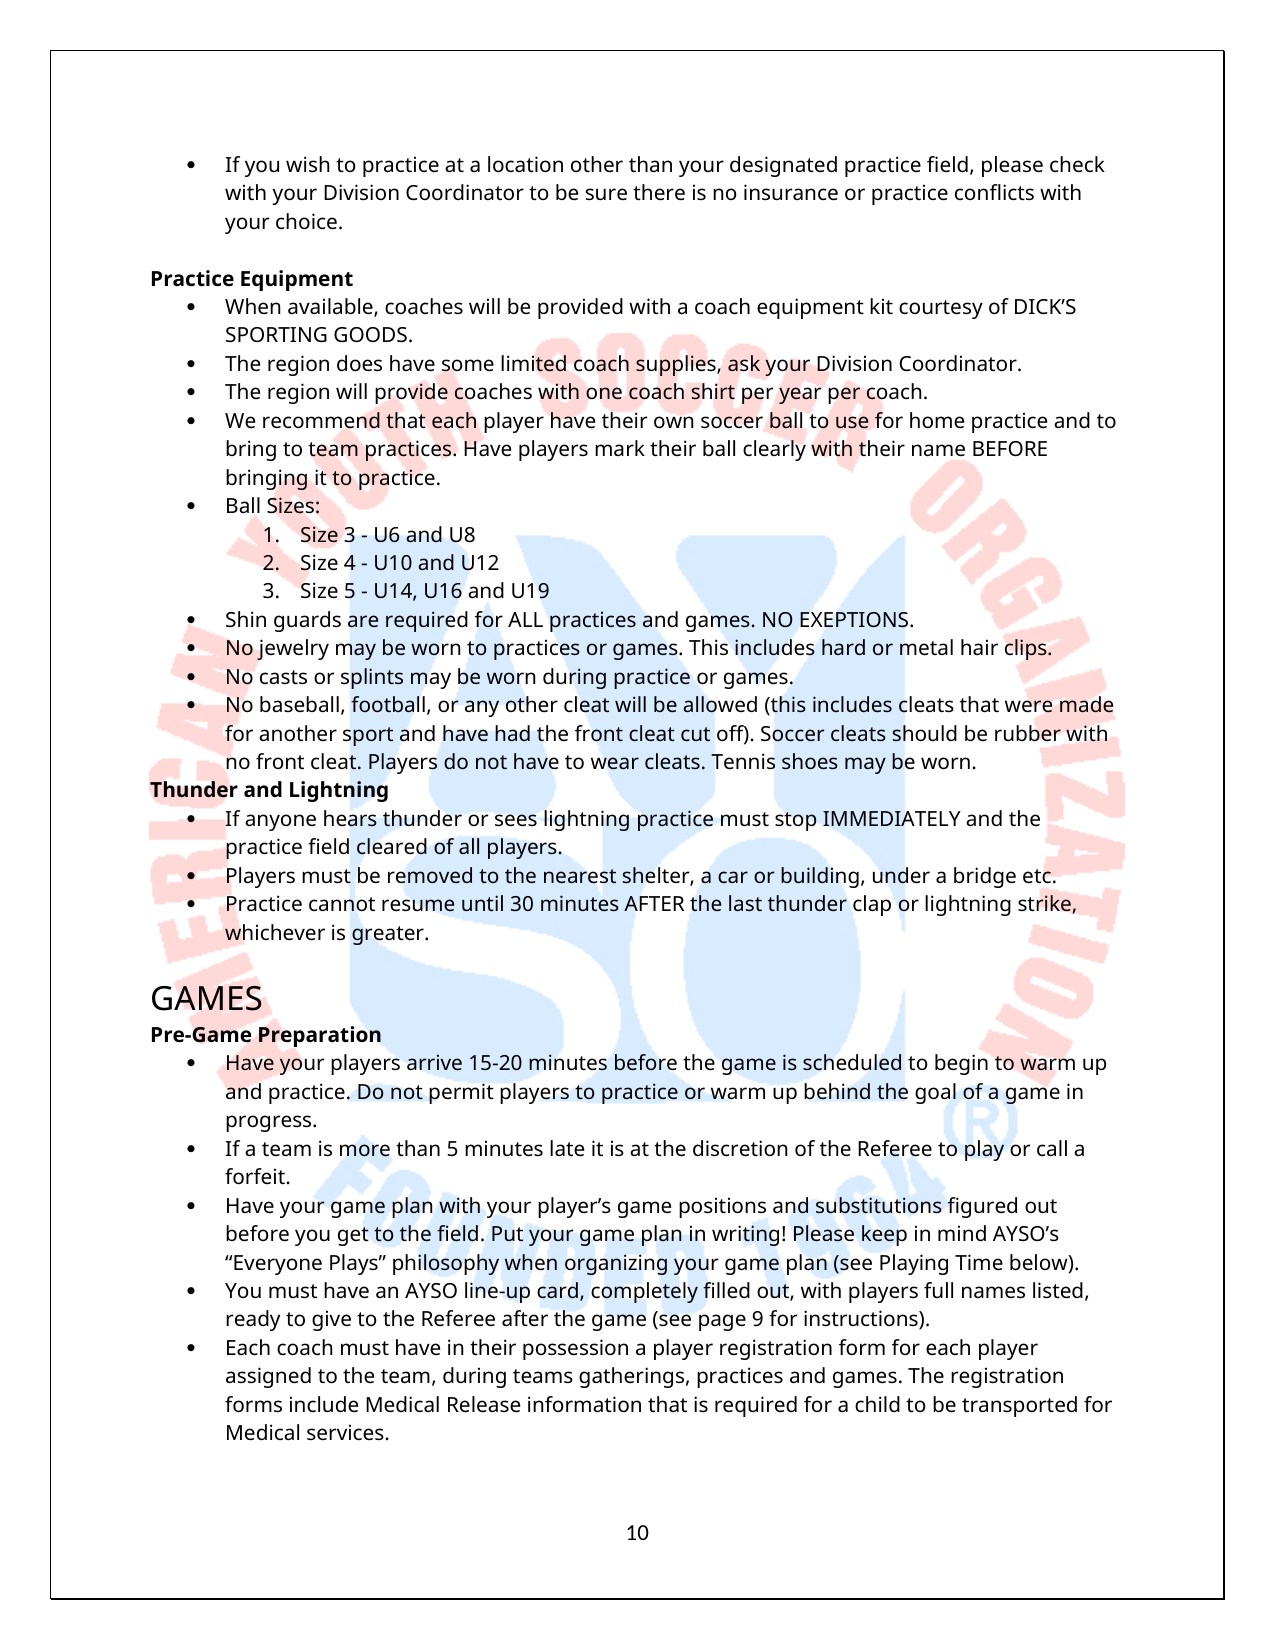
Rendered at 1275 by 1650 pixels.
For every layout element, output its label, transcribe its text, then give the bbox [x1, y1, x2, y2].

list Each coach must have in their possession a player registration form for each player assigned to the team, during teams gatherings, practices and games. The registration forms include Medical Release information that is required for a child to be transported for Medical services. [187, 1333, 1124, 1447]
text Thunder and Lightning [150, 776, 1124, 804]
list Ball Sizes: [187, 491, 1124, 520]
list If a team is more than 5 minutes late it is at the discretion of the Referee to play or call a forfeit. [187, 1134, 1124, 1191]
list No casts or splints may be worn during practice or games. [187, 662, 1124, 690]
list Size 5 - U14, U16 and U19 [262, 577, 1124, 605]
list Shin guards are required for ALL practices and games. NO EXEPTIONS. [187, 605, 1124, 633]
list Size 3 - U6 and U8 [262, 520, 1124, 548]
list Size 4 - U10 and U12 [262, 548, 1124, 577]
list The region will provide coaches with one coach shirt per year per coach. [187, 377, 1124, 406]
list Practice cannot resume until 30 minutes AFTER the last thunder clap or lightning strike, whichever is greater. [187, 889, 1124, 946]
list Have your game plan with your player’s game positions and substitutions figured out before you get to the field. Put your game plan in writing! Please keep in mind AYSO’s “Everyone Plays” philosophy when organizing your game plan (see Playing Time below). [187, 1191, 1124, 1276]
list When available, coaches will be provided with a coach equipment kit courtesy of DICK’S SPORTING GOODS. [187, 292, 1124, 349]
list If you wish to practice at a location other than your designated practice field, please check with your Division Coordinator to be sure there is no insurance or practice conflicts with your choice. [187, 150, 1124, 235]
list If anyone hears thunder or sees lightning practice must stop IMMEDIATELY and the practice field cleared of all players. [187, 804, 1124, 861]
list You must have an AYSO line-up card, completely filled out, with players full names listed, ready to give to the Referee after the game (see page 9 for instructions). [187, 1276, 1124, 1333]
list We recommend that each player have their own soccer ball to use for home practice and to bring to team practices. Have players mark their ball clearly with their name BEFORE bringing it to practice. [187, 406, 1124, 491]
list Players must be removed to the nearest shelter, a car or building, under a bridge etc. [187, 861, 1124, 889]
text GAMES [150, 975, 1124, 1020]
list Have your players arrive 15-20 minutes before the game is scheduled to begin to warm up and practice. Do not permit players to practice or warm up behind the goal of a game in progress. [187, 1048, 1124, 1134]
list No baseball, football, or any other cleat will be allowed (this includes cleats that were made for another sport and have had the front cleat cut off). Soccer cleats should be rubber with no front cleat. Players do not have to wear cleats. Tennis shoes may be worn. [187, 690, 1124, 776]
text Practice Equipment [150, 264, 1124, 292]
list The region does have some limited coach supplies, ask your Division Coordinator. [187, 349, 1124, 377]
list No jewelry may be worn to practices or games. This includes hard or metal hair clips. [187, 633, 1124, 662]
text Pre-Game Preparation [150, 1020, 1124, 1048]
